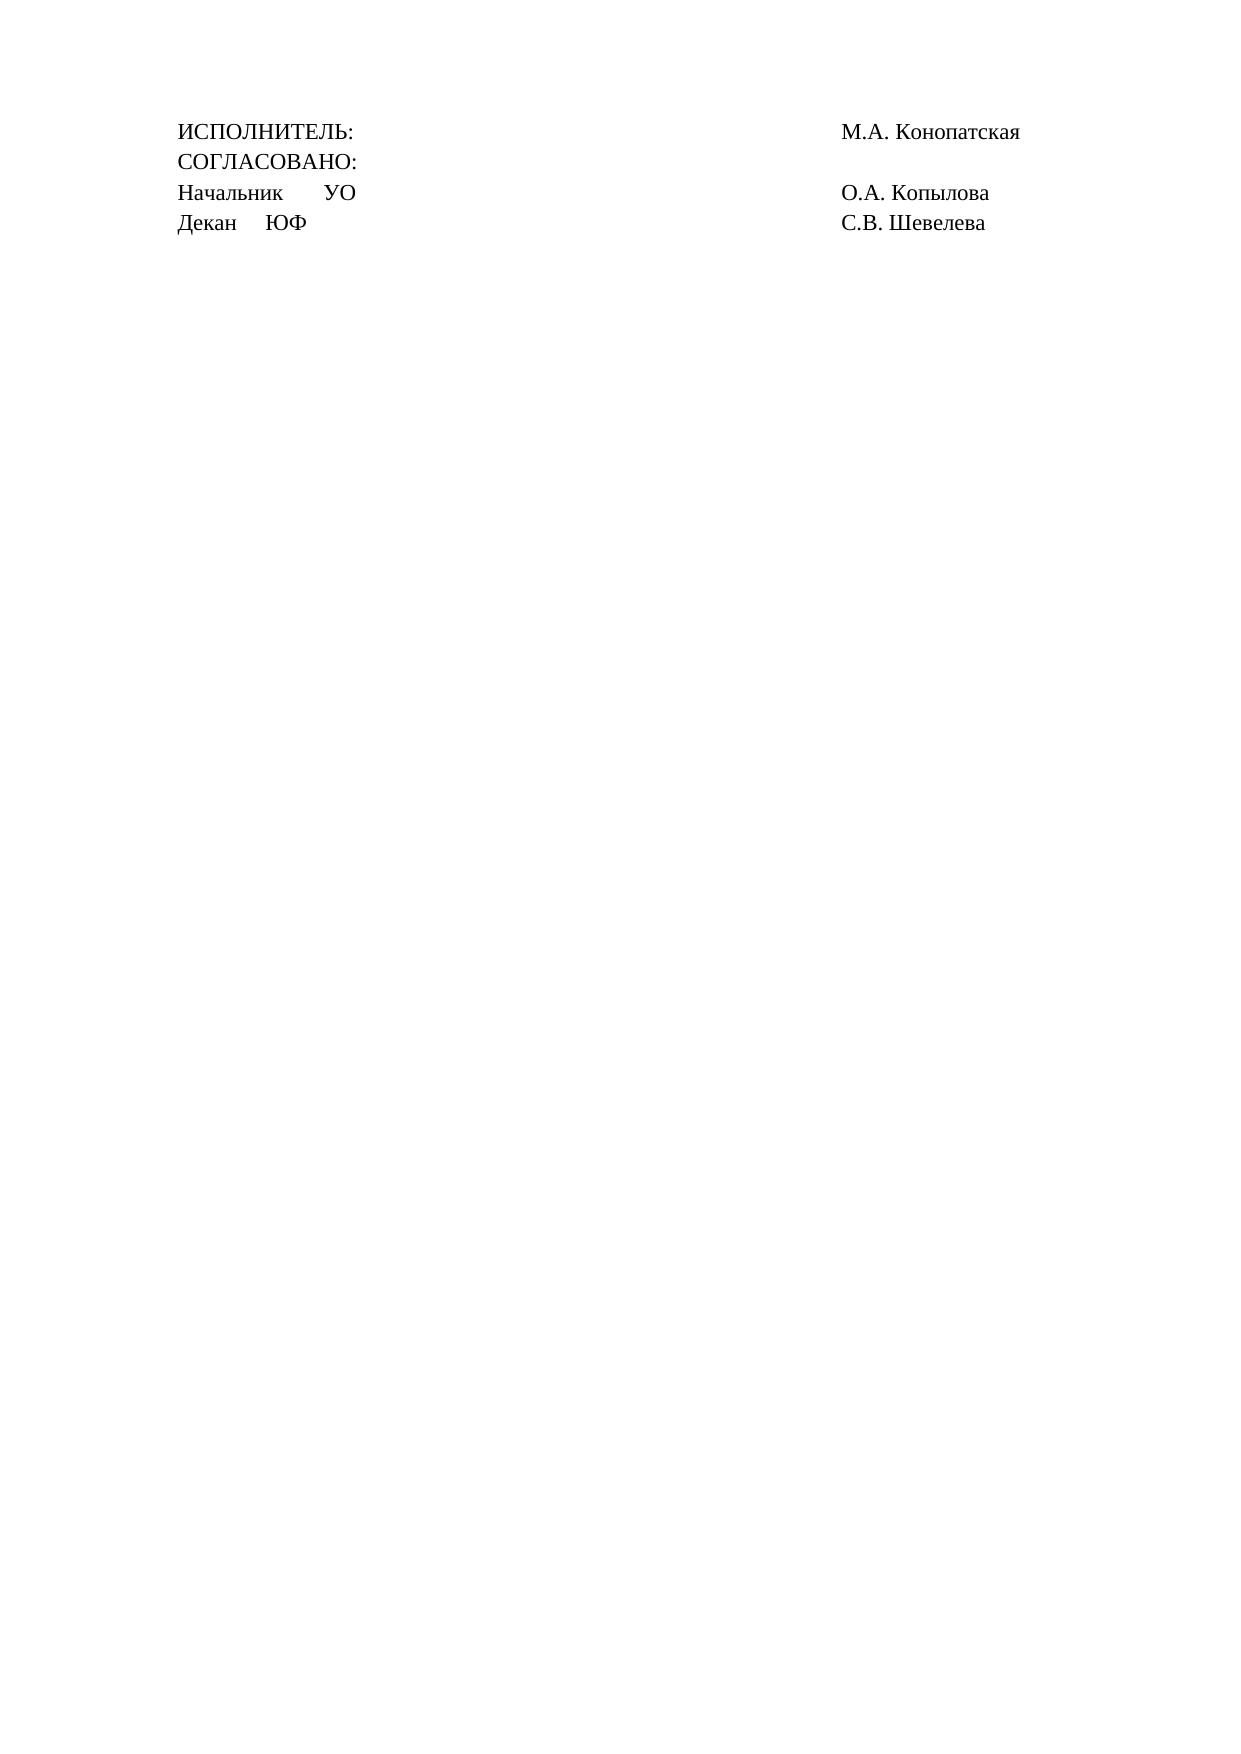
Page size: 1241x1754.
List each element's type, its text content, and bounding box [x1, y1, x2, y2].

text Декан ЮФ С.В. Шевелева [177, 209, 1152, 235]
text Начальник УО О.А. Копылова [177, 178, 1152, 205]
text ИСПОЛНИТЕЛЬ: М.А. Конопатская [177, 118, 1152, 144]
text СОГЛАСОВАНО: [177, 148, 1152, 175]
